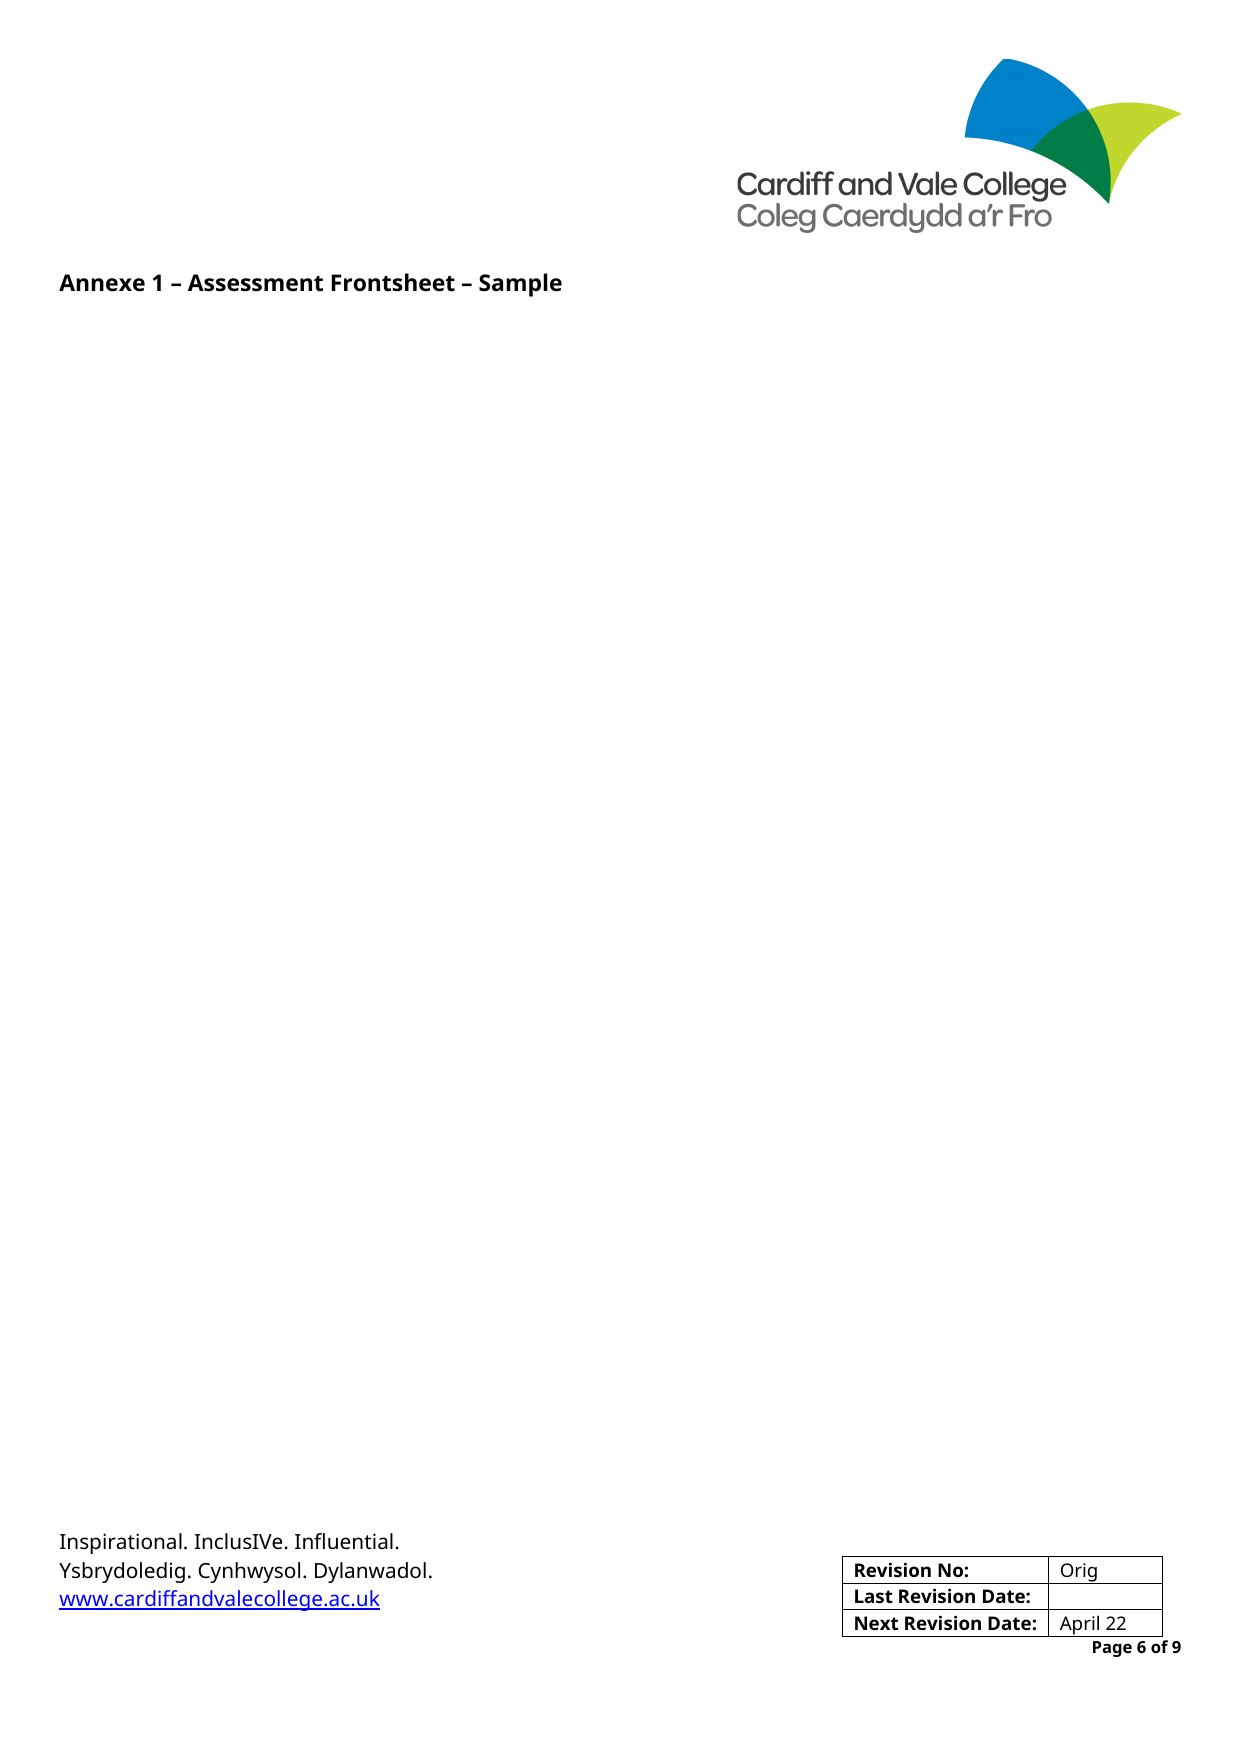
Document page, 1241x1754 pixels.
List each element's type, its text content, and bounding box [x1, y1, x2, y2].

text Annexe 1 – Assessment Frontsheet – Sample [59, 267, 1181, 298]
picture [737, 59, 1182, 233]
